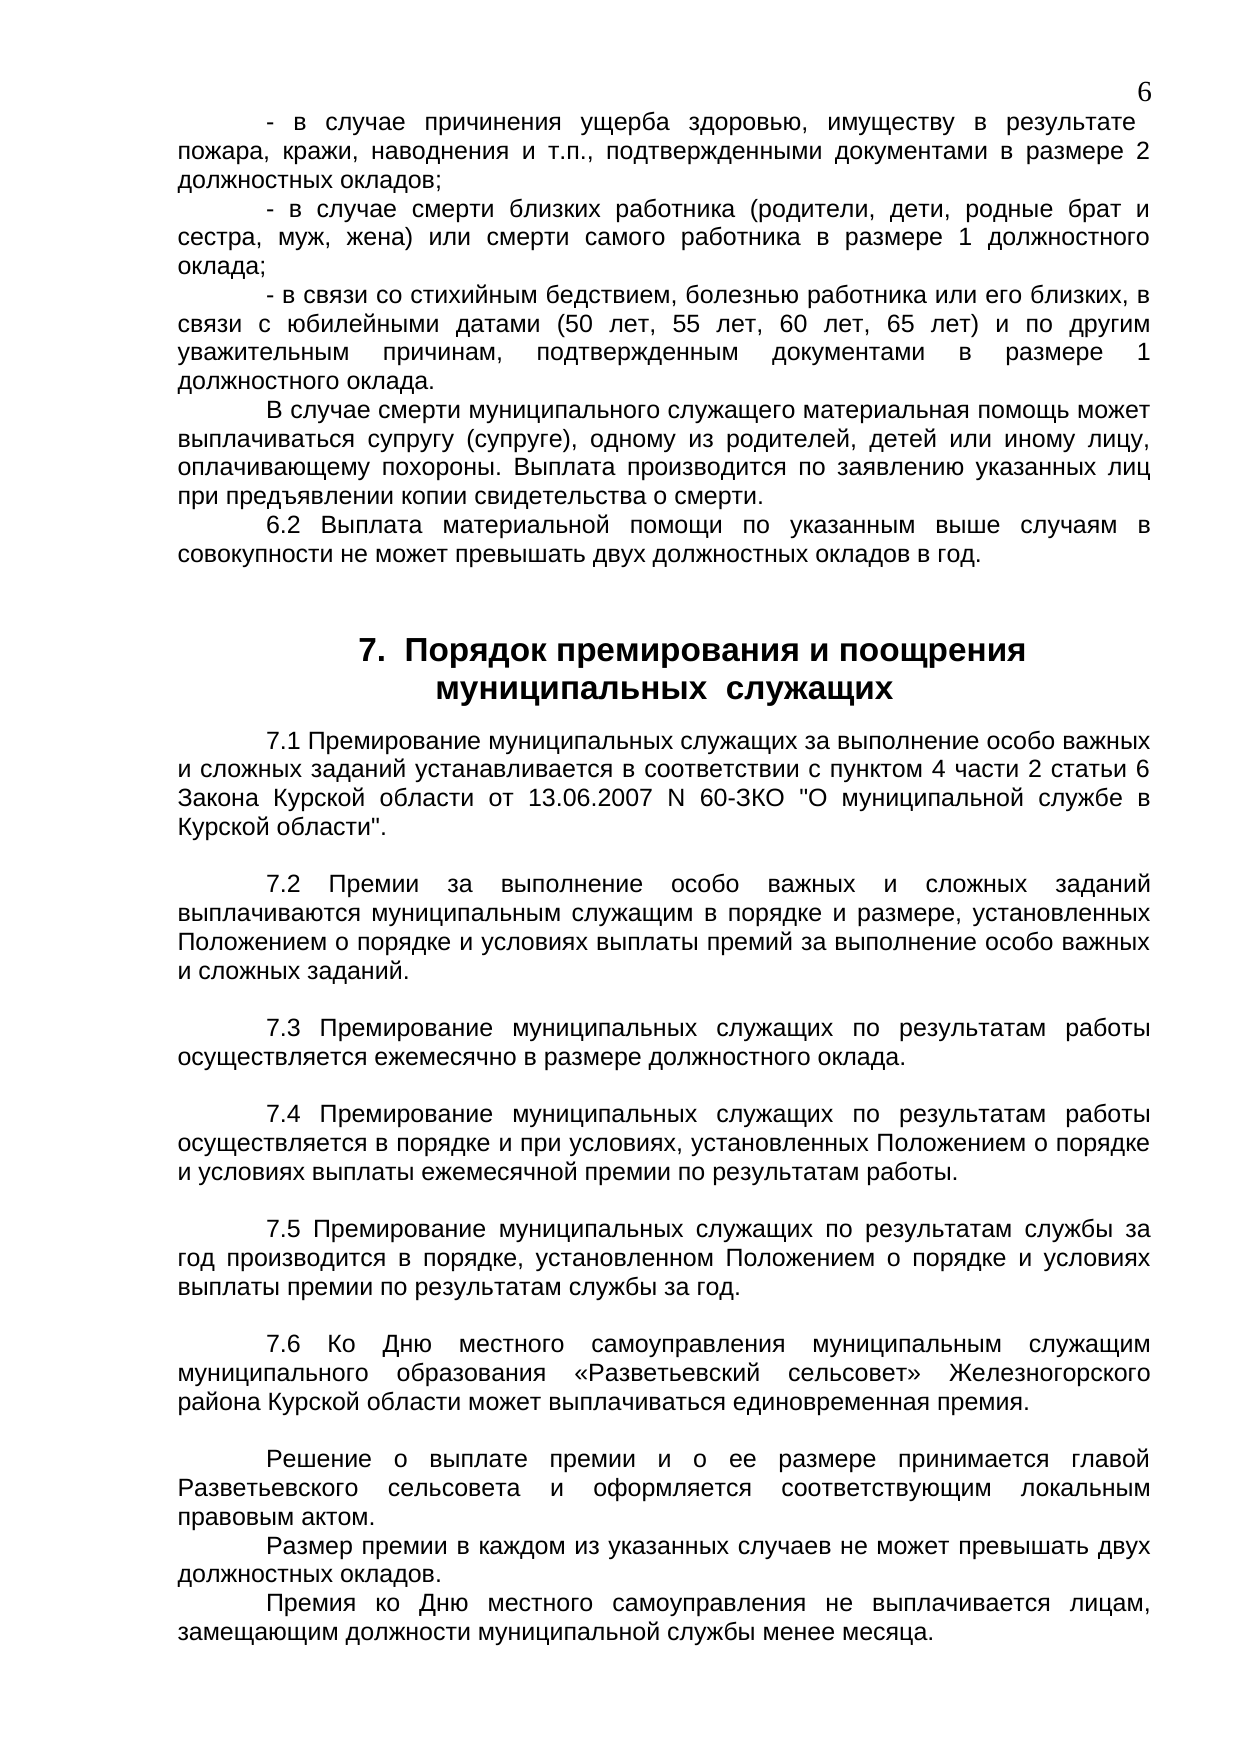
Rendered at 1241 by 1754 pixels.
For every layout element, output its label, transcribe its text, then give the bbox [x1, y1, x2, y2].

text Размер премии в каждом из указанных случаев не может превышать двух должностных окладов. [177, 1531, 1152, 1588]
text В случае смерти муниципального служащего материальная помощь может выплачиваться супругу (супруге), одному из родителей, детей или иному лицу, оплачивающему похороны. Выплата производится по заявлению указанных лиц при предъявлении копии свидетельства о смерти. [177, 395, 1152, 510]
text 6.2 Выплата материальной помощи по указанным выше случаям в совокупности не может превышать двух должностных окладов в год. [177, 510, 1152, 567]
text 7.1 Премирование муниципальных служащих за выполнение особо важных и сложных заданий устанавливается в соответствии с пунктом 4 части 2 статьи 6 Закона Курской области от 13.06.2007 N 60-ЗКО "О муниципальной службе в Курской области". [177, 726, 1152, 841]
text 7.4 Премирование муниципальных служащих по результатам работы осуществляется в порядке и при условиях, установленных Положением о порядке и условиях выплаты ежемесячной премии по результатам работы. [177, 1099, 1152, 1186]
text Премия ко Дню местного самоуправления не выплачивается лицам, замещающим должности муниципальной службы менее месяца. [177, 1588, 1152, 1646]
text 7.2 Премии за выполнение особо важных и сложных заданий выплачиваются муниципальным служащим в порядке и размере, установленных Положением о порядке и условиях выплаты премий за выполнение особо важных и сложных заданий. [177, 869, 1152, 984]
text 7.5 Премирование муниципальных служащих по результатам службы за год производится в порядке, установленном Положением о порядке и условиях выплаты премии по результатам службы за год. [177, 1214, 1152, 1301]
text 7.3 Премирование муниципальных служащих по результатам работы осуществляется ежемесячно в размере должностного оклада. [177, 1013, 1152, 1071]
text 7. Порядок премирования и поощрения муниципальных служащих [177, 629, 1152, 706]
text 7.6 Ко Дню местного самоуправления муниципальным служащим муниципального образования «Разветьевский сельсовет» Железногорского района Курской области может выплачиваться единовременная премия. [177, 1329, 1152, 1416]
text - в случае смерти близких работника (родители, дети, родные брат и сестра, муж, жена) или смерти самого работника в размере 1 должностного оклада; [177, 193, 1152, 280]
text - в связи со стихийным бедствием, болезнью работника или его близких, в связи с юбилейными датами (50 лет, 55 лет, 60 лет, 65 лет) и по другим уважительным причинам, подтвержденным документами в размере 1 должностного оклада. [177, 280, 1152, 395]
text Решение о выплате премии и о ее размере принимается главой Разветьевского сельсовета и оформляется соответствующим локальным правовым актом. [177, 1444, 1152, 1531]
text - в случае причинения ущерба здоровью, имуществу в результате пожара, кражи, наводнения и т.п., подтвержденными документами в размере 2 должностных окладов; [177, 107, 1152, 193]
